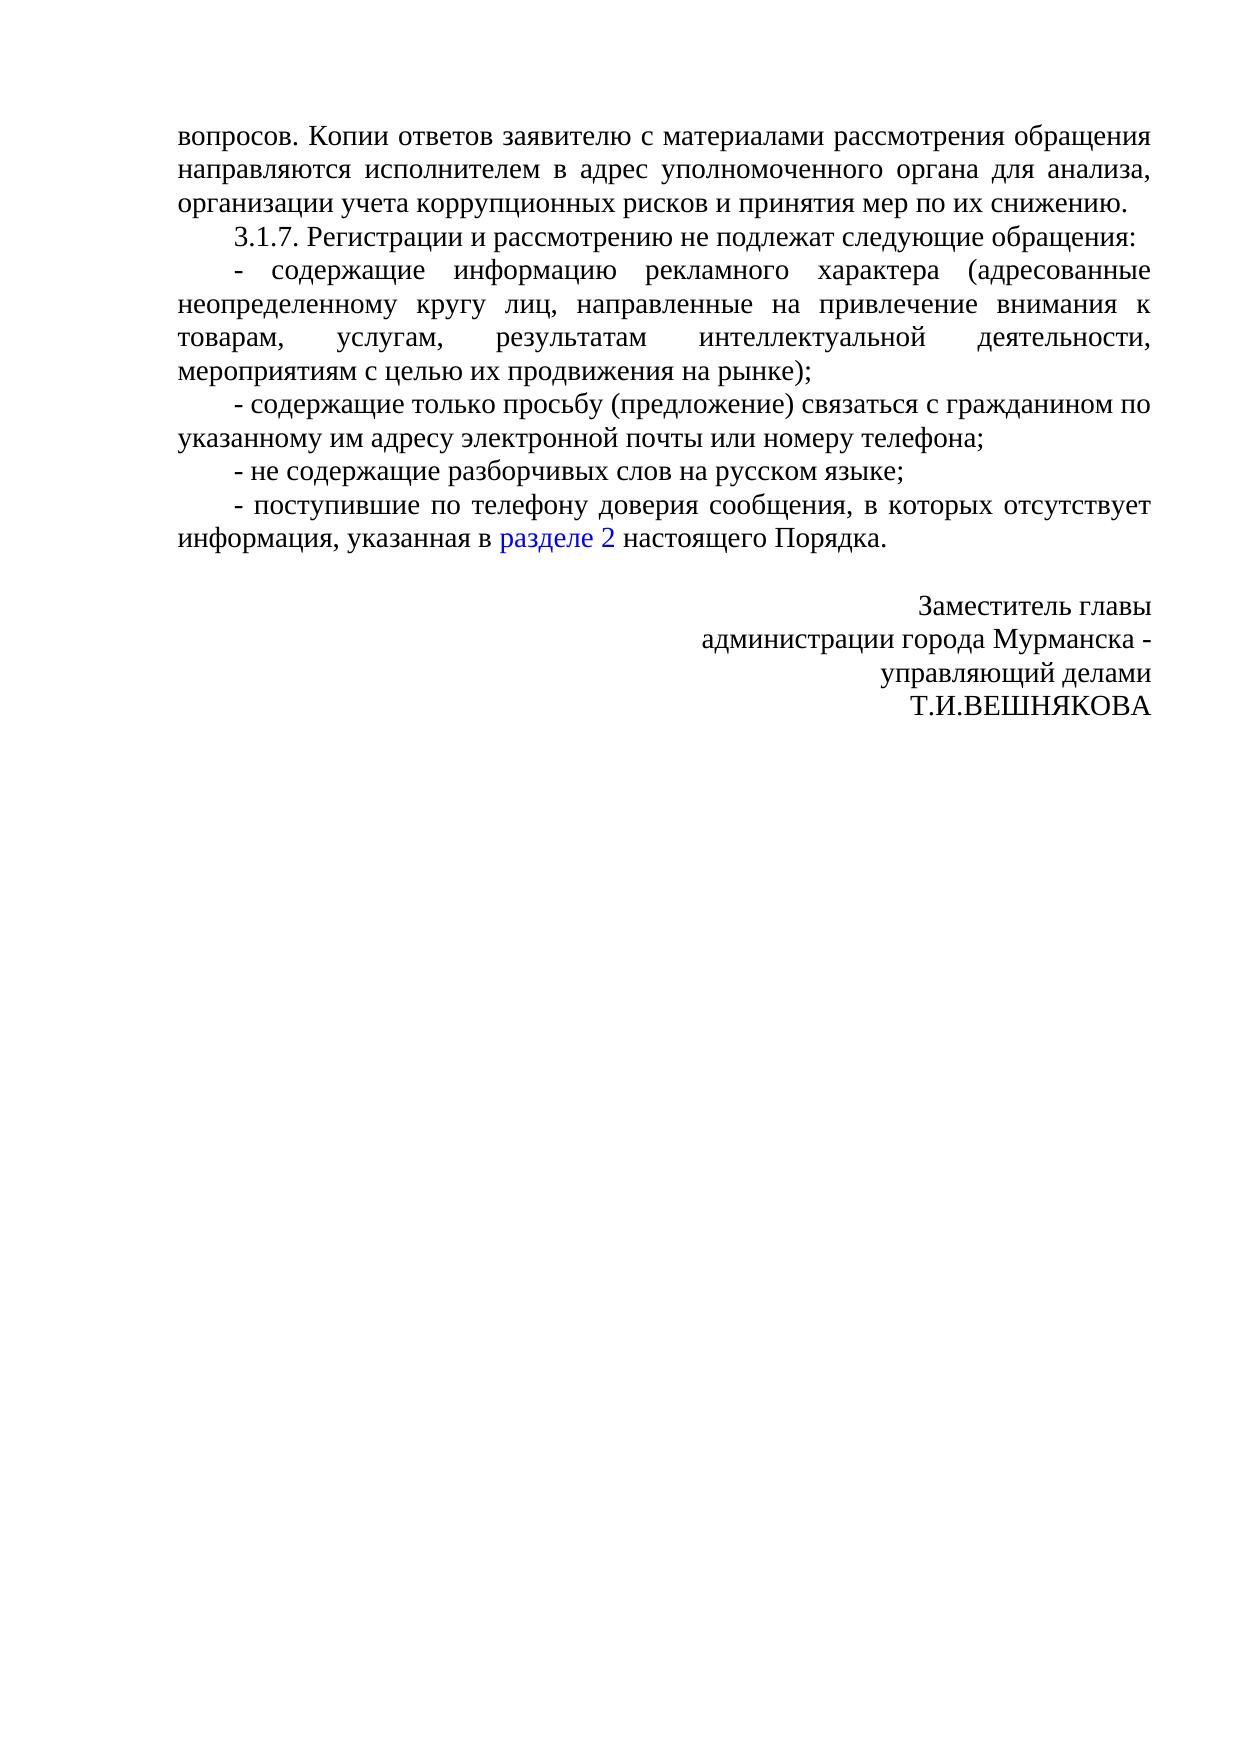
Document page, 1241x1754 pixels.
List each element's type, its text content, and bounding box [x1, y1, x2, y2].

text - не содержащие разборчивых слов на русском языке; [177, 453, 1152, 487]
text Заместитель главы [177, 588, 1152, 621]
text администрации города Мурманска - [177, 621, 1152, 655]
text - содержащие информацию рекламного характера (адресованные неопределенному кругу лиц, направленные на привлечение внимания к товарам, услугам, результатам интеллектуальной деятельности, мероприятиям с целью их продвижения на рынке); [177, 252, 1152, 386]
text - поступившие по телефону доверия сообщения, в которых отсутствует информация, указанная в разделе 2 настоящего Порядка. [177, 487, 1152, 554]
text - содержащие только просьбу (предложение) связаться с гражданином по указанному им адресу электронной почты или номеру телефона; [177, 386, 1152, 453]
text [177, 118, 1152, 219]
text Т.И.ВЕШНЯКОВА [177, 688, 1152, 722]
text 3.1.7. Регистрации и рассмотрению не подлежат следующие обращения: [177, 219, 1152, 252]
text управляющий делами [177, 655, 1152, 688]
